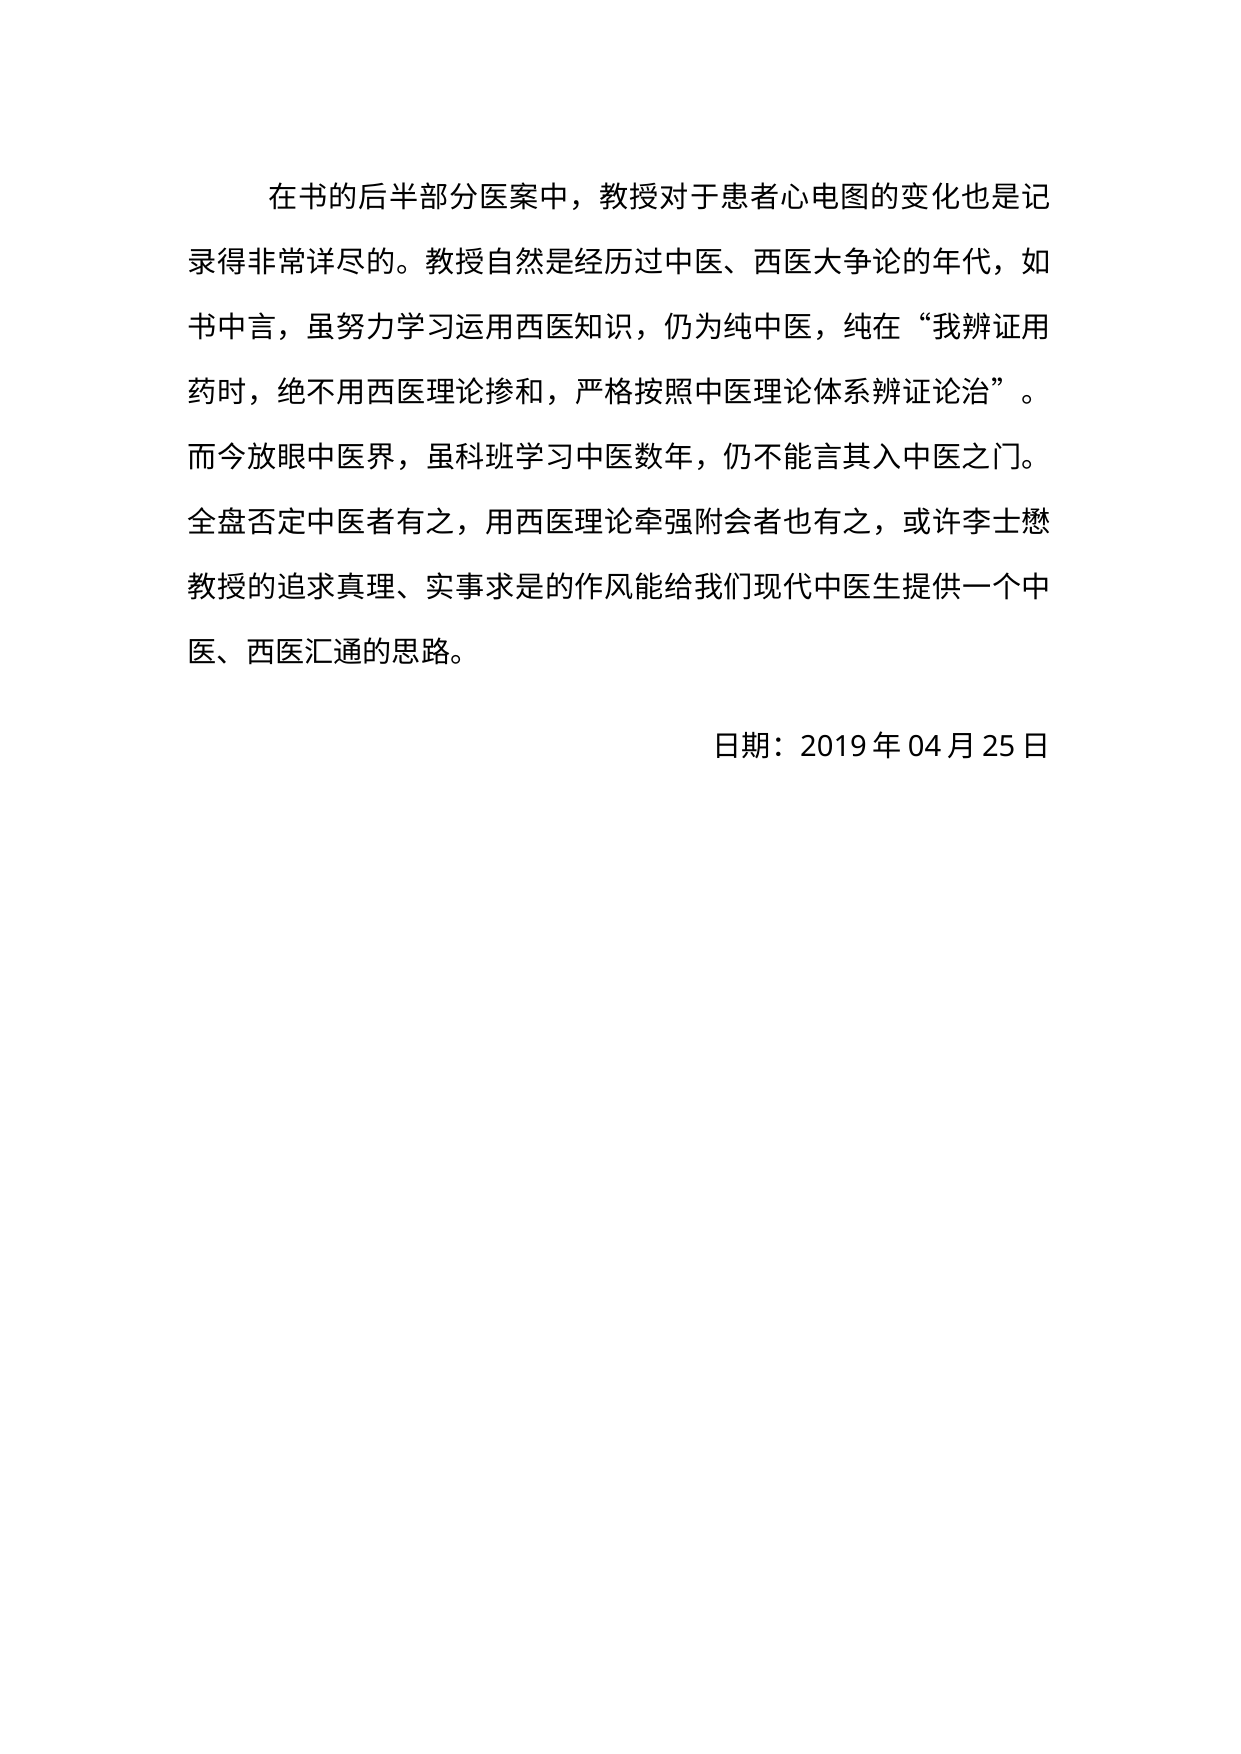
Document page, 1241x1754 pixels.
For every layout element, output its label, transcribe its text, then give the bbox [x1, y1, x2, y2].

text 日期：2019年04月25日 [187, 711, 1053, 776]
text 在书的后半部分医案中，教授对于患者心电图的变化也是记录得非常详尽的。教授自然是经历过中医、西医大争论的年代，如书中言，虽努力学习运用西医知识，仍为纯中医，纯在“我辨证用药时，绝不用西医理论掺和，严格按照中医理论体系辨证论治”。而今放眼中医界，虽科班学习中医数年，仍不能言其入中医之门。全盘否定中医者有之，用西医理论牵强附会者也有之，或许李士懋教授的追求真理、实事求是的作风能给我们现代中医生提供一个中医、西医汇通的思路。 [187, 162, 1053, 682]
